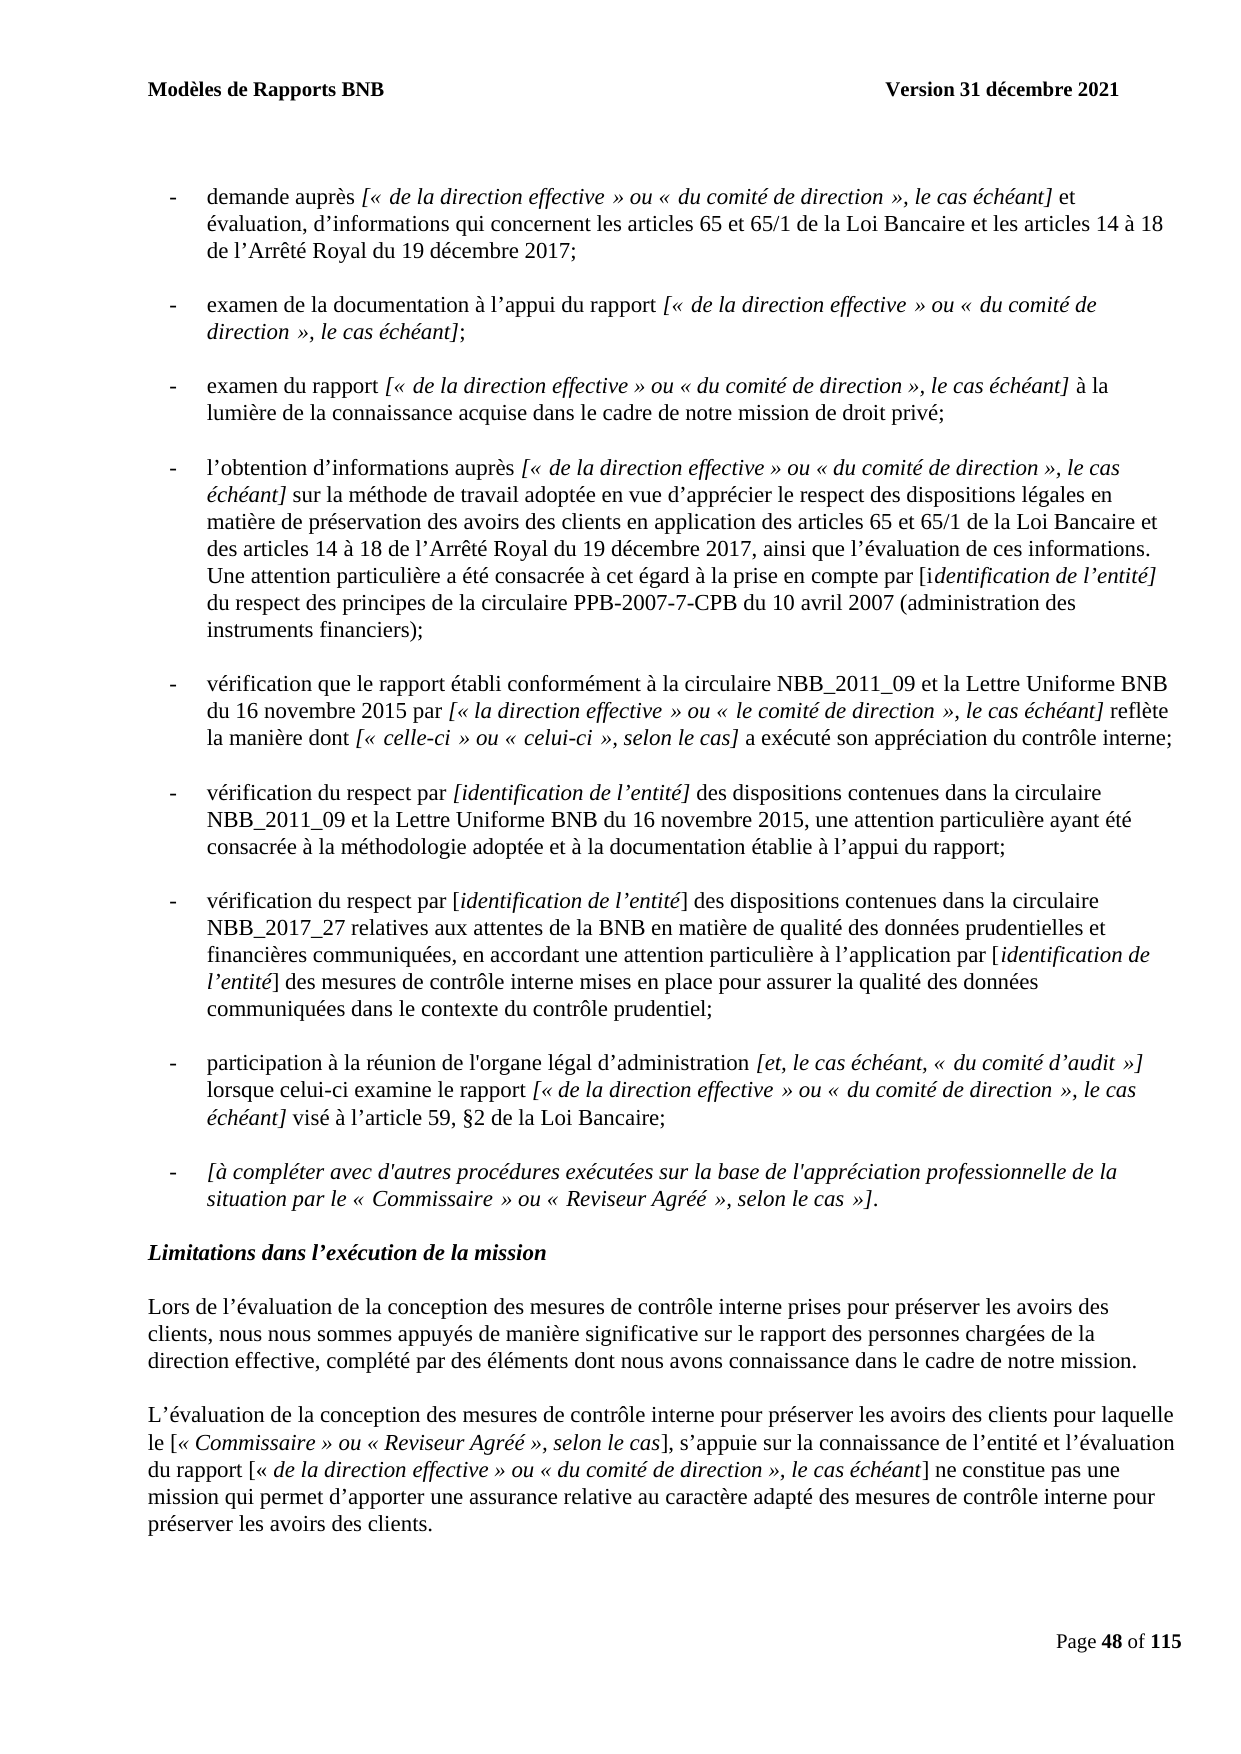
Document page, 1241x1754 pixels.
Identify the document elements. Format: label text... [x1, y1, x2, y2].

list demande auprès [« de la direction effective » ou « du comité de direction », le cas échéant] et évaluation, d’informations qui concernent les articles 65 et 65/1 de la Loi Bancaire et les articles 14 à 18 de l’Arrêté Royal du 19 décembre 2017; [169, 182, 1181, 263]
list [à compléter avec d'autres procédures exécutées sur la base de l'appréciation professionnelle de la situation par le « Commissaire » ou « Reviseur Agréé », selon le cas »]. [169, 1157, 1181, 1211]
list vérification du respect par [identification de l’entité] des dispositions contenues dans la circulaire NBB_2017_27 relatives aux attentes de la BNB en matière de qualité des données prudentielles et financières communiquées, en accordant une attention particulière à l’application par [identification de l’entité] des mesures de contrôle interne mises en place pour assurer la qualité des données communiquées dans le contexte du contrôle prudentiel; [169, 886, 1181, 1022]
text Lors de l’évaluation de la conception des mesures de contrôle interne prises pour préserver les avoirs des clients, nous nous sommes appuyés de manière significative sur le rapport des personnes chargées de la direction effective, complété par des éléments dont nous avons connaissance dans le cadre de notre mission. [148, 1292, 1181, 1374]
text L’évaluation de la conception des mesures de contrôle interne pour préserver les avoirs des clients pour laquelle le [« Commissaire » ou « Reviseur Agréé », selon le cas], s’appuie sur la connaissance de l’entité et l’évaluation du rapport [« de la direction effective » ou « du comité de direction », le cas échéant] ne constitue pas une mission qui permet d’apporter une assurance relative au caractère adapté des mesures de contrôle interne pour préserver les avoirs des clients. [148, 1401, 1181, 1536]
list participation à la réunion de l'organe légal d’administration [et, le cas échéant, « du comité d’audit »] lorsque celui-ci examine le rapport [« de la direction effective » ou « du comité de direction », le cas échéant] visé à l’article 59, §2 de la Loi Bancaire; [169, 1049, 1181, 1130]
list l’obtention d’informations auprès [« de la direction effective » ou « du comité de direction », le cas échéant] sur la méthode de travail adoptée en vue d’apprécier le respect des dispositions légales en matière de préservation des avoirs des clients en application des articles 65 et 65/1 de la Loi Bancaire et des articles 14 à 18 de l’Arrêté Royal du 19 décembre 2017, ainsi que l’évaluation de ces informations. Une attention particulière a été consacrée à cet égard à la prise en compte par [identification de l’entité] du respect des principes de la circulaire PPB-2007-7-CPB du 10 avril 2007 (administration des instruments financiers); [169, 453, 1181, 642]
list examen de la documentation à l’appui du rapport [« de la direction effective » ou « du comité de direction », le cas échéant]; [169, 290, 1181, 344]
text Limitations dans l’exécution de la mission [148, 1238, 1181, 1265]
list examen du rapport [« de la direction effective » ou « du comité de direction », le cas échéant] à la lumière de la connaissance acquise dans le cadre de notre mission de droit privé; [169, 372, 1181, 426]
list vérification du respect par [identification de l’entité] des dispositions contenues dans la circulaire NBB_2011_09 et la Lettre Uniforme BNB du 16 novembre 2015, une attention particulière ayant été consacrée à la méthodologie adoptée et à la documentation établie à l’appui du rapport; [169, 778, 1181, 859]
list vérification que le rapport établi conformément à la circulaire NBB_2011_09 et la Lettre Uniforme BNB du 16 novembre 2015 par [« la direction effective » ou « le comité de direction », le cas échéant] reflète la manière dont [« celle-ci » ou « celui-ci », selon le cas] a exécuté son appréciation du contrôle interne; [169, 669, 1181, 751]
